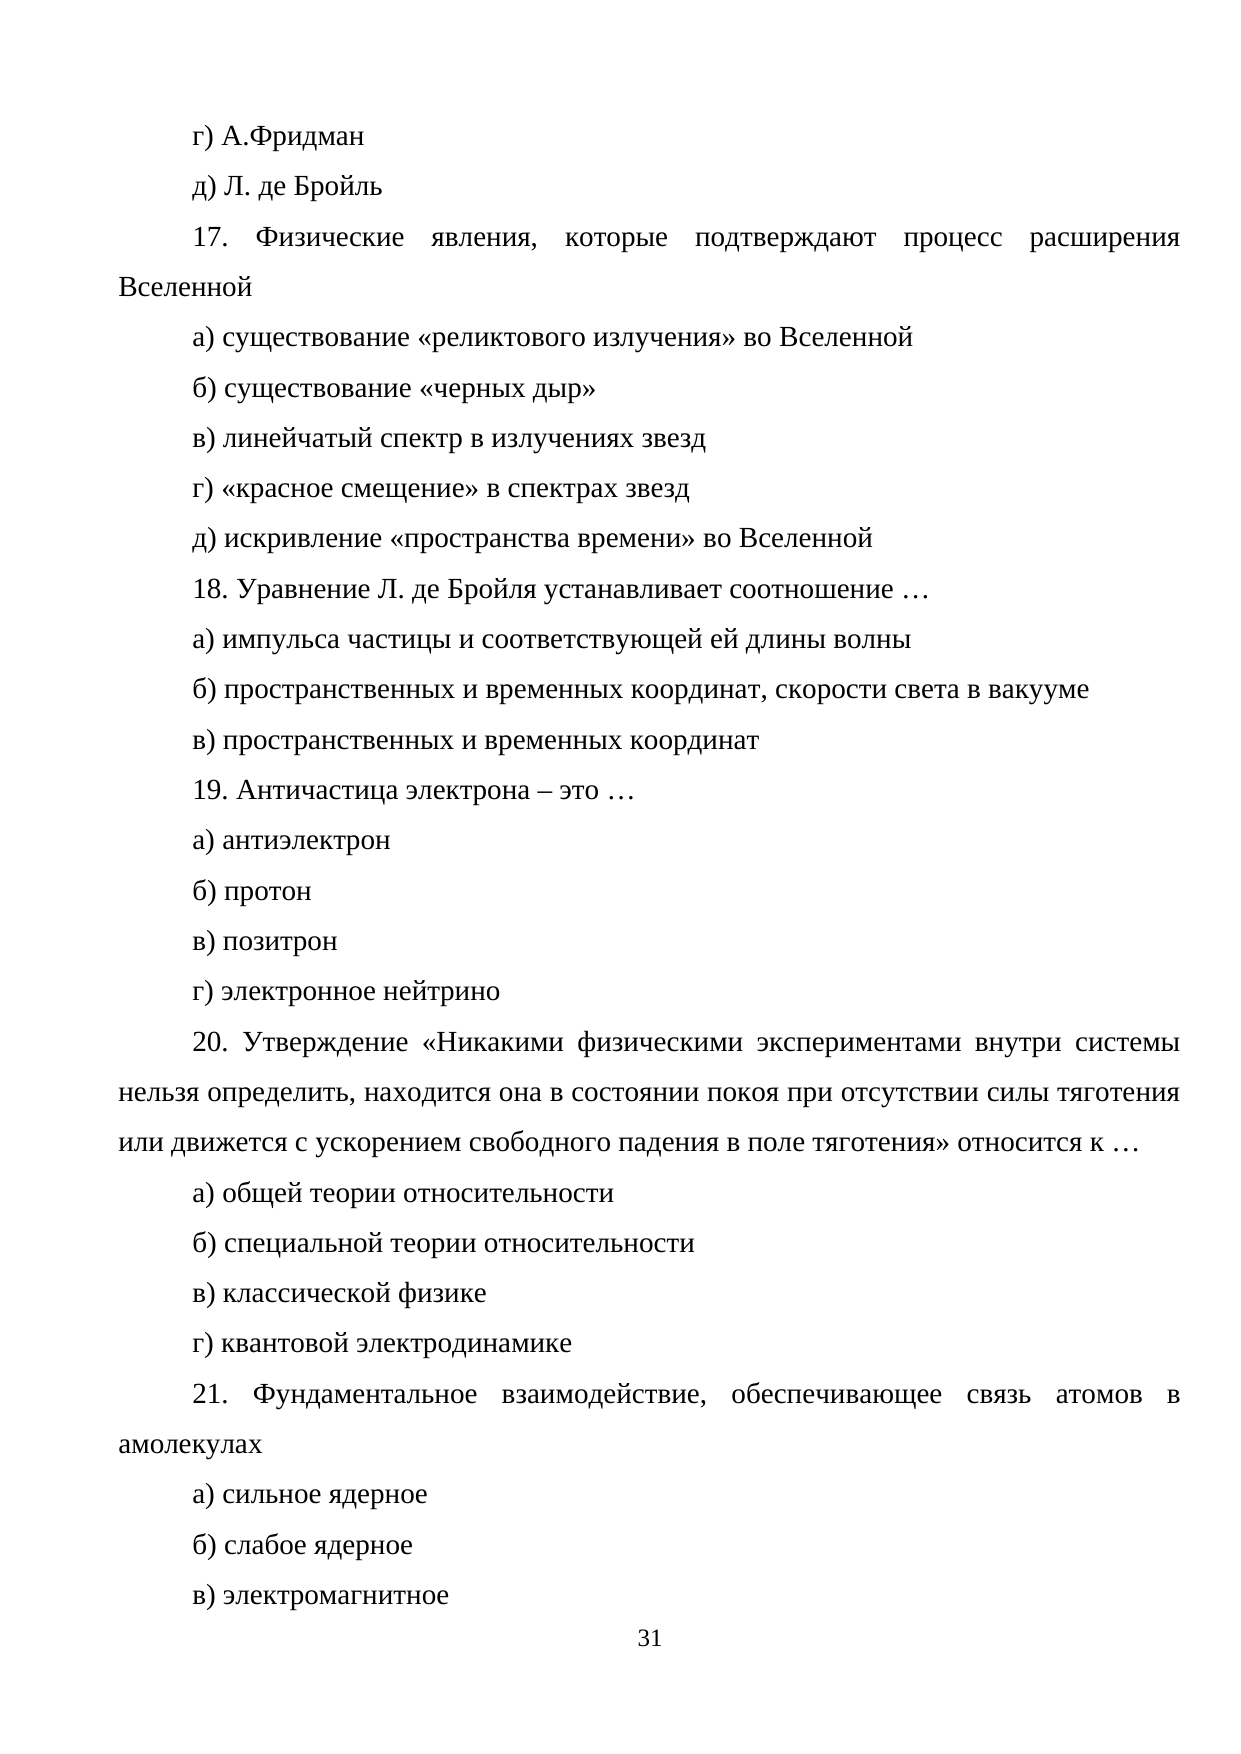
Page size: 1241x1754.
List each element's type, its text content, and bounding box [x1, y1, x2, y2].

text б) пространственных и временных координат, скорости света в вакууме [118, 672, 1181, 705]
text в) линейчатый спектр в излучениях звезд [118, 420, 1181, 453]
text а) существование «реликтового излучения» во Вселенной [118, 319, 1181, 353]
text г) электронное нейтрино [118, 973, 1181, 1007]
text 17. Физические явления, которые подтверждают процесс расширения Вселенной [118, 219, 1181, 303]
text в) пространственных и временных координат [118, 722, 1181, 755]
text б) существование «черных дыр» [118, 370, 1181, 403]
text г) «красное смещение» в спектрах звезд [118, 470, 1181, 504]
text в) позитрон [118, 923, 1181, 957]
text б) протон [118, 873, 1181, 906]
text д) Л. де Бройль [118, 168, 1181, 202]
text а) сильное ядерное [118, 1477, 1181, 1510]
text а) антиэлектрон [118, 822, 1181, 856]
text 21. Фундаментальное взаимодействие, обеспечивающее связь атомов в амолекулах [118, 1376, 1181, 1460]
text б) специальной теории относительности [118, 1225, 1181, 1258]
text д) искривление «пространства времени» во Вселенной [118, 521, 1181, 554]
text 20. Утверждение «Никакими физическими экспериментами внутри системы нельзя определить, находится она в состоянии покоя при отсутствии силы тяготения или движется с ускорением свободного падения в поле тяготения» относится к … [118, 1024, 1181, 1158]
text 18. Уравнение Л. де Бройля устанавливает соотношение … [118, 571, 1181, 604]
text г) А.Фридман [118, 118, 1181, 152]
text 19. Античастица электрона – это … [118, 772, 1181, 806]
text а) общей теории относительности [118, 1175, 1181, 1208]
text б) слабое ядерное [118, 1527, 1181, 1560]
text г) квантовой электродинамике [118, 1326, 1181, 1359]
text в) электромагнитное [118, 1577, 1181, 1611]
text а) импульса частицы и соответствующей ей длины волны [118, 621, 1181, 655]
text в) классической физике [118, 1275, 1181, 1309]
